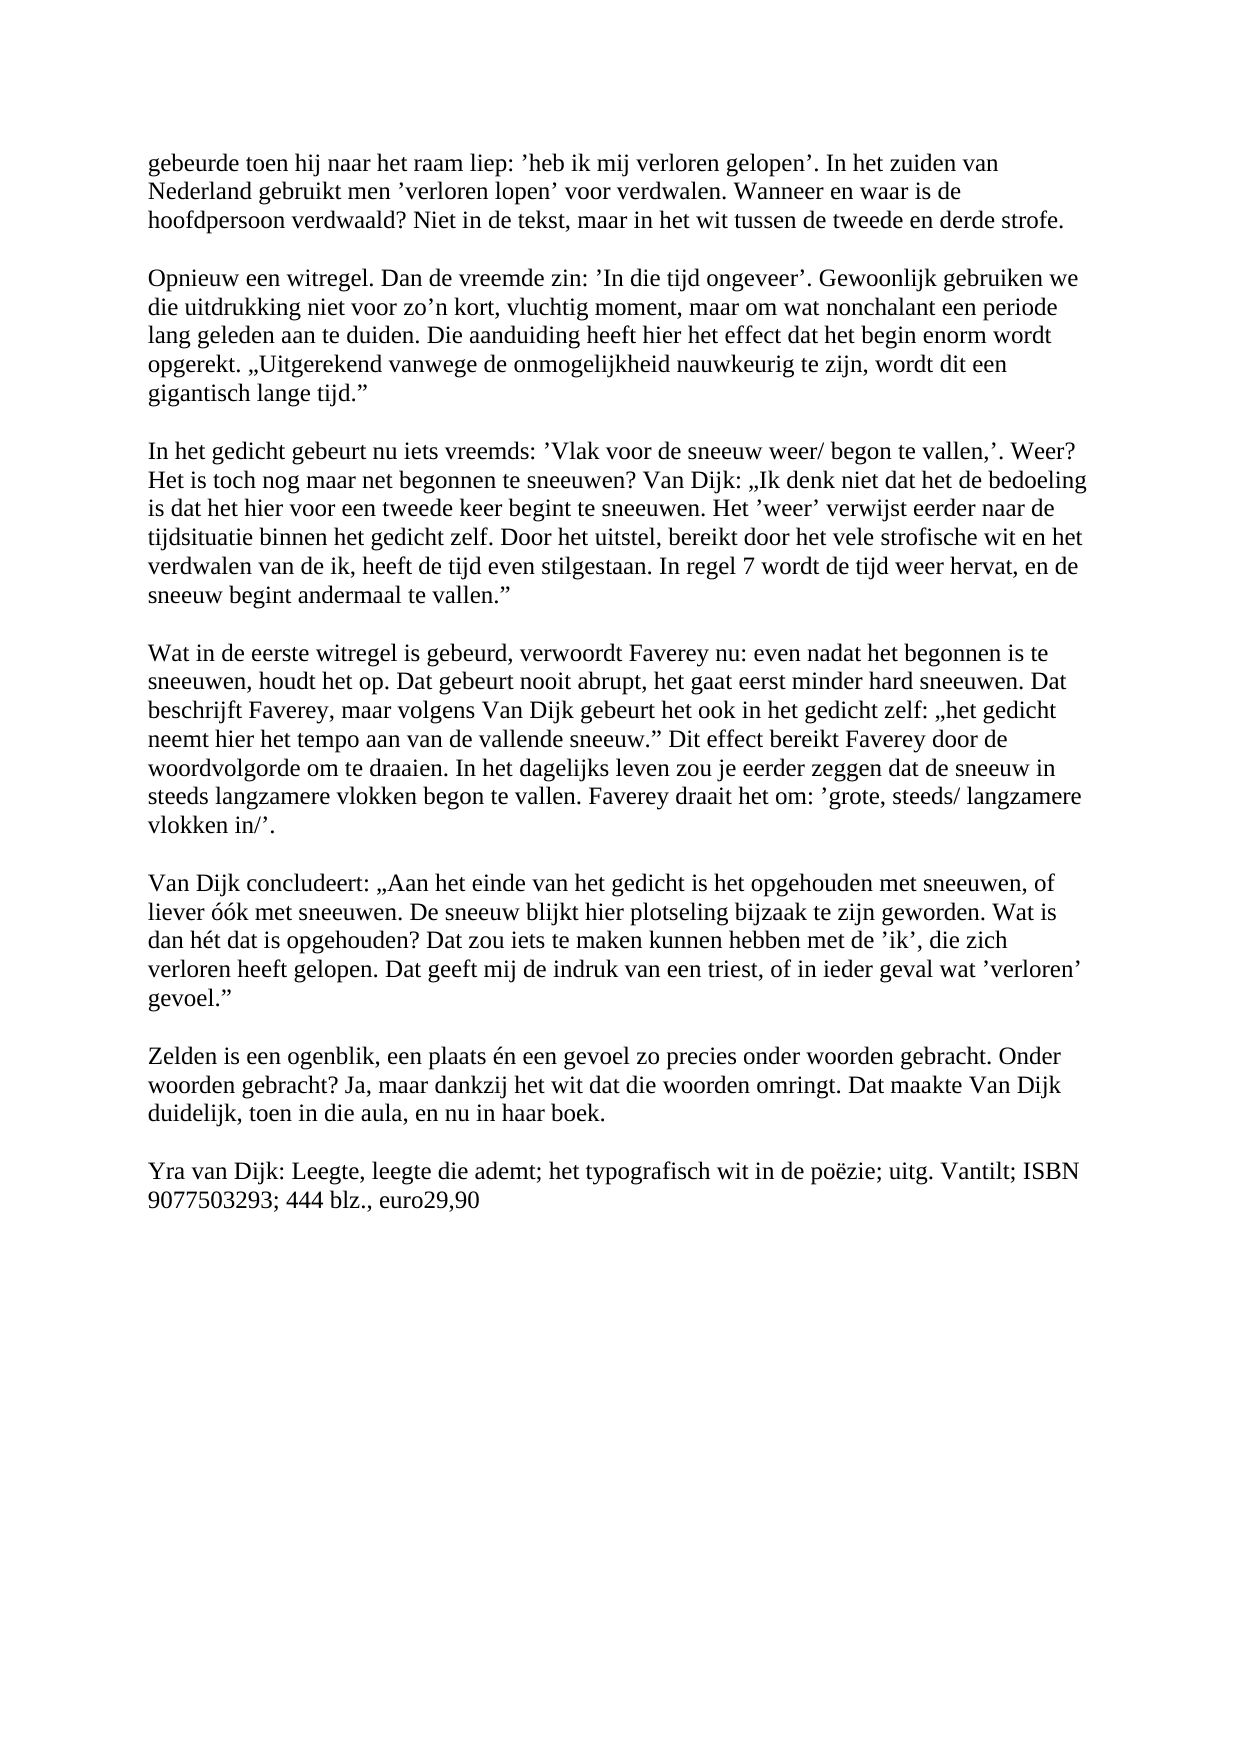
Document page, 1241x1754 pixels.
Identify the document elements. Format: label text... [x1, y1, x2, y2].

text Yra van Dijk: Leegte, leegte die ademt; het typografisch wit in de poëzie; uitg. Vantilt; ISBN 9077503293; 444 blz., euro29,90 [148, 1156, 1093, 1214]
text In het gedicht gebeurt nu iets vreemds: ’Vlak voor de sneeuw weer/ begon te vallen,’. Weer? Het is toch nog maar net begonnen te sneeuwen? Van Dijk: „Ik denk niet dat het de bedoeling is dat het hier voor een tweede keer begint te sneeuwen. Het ’weer’ verwijst eerder naar de tijdsituatie binnen het gedicht zelf. Door het uitstel, bereikt door het vele strofische wit en het verdwalen van de ik, heeft de tijd even stilgestaan. In regel 7 wordt de tijd weer hervat, en de sneeuw begint andermaal te vallen.” [148, 436, 1093, 608]
text Opnieuw een witregel. Dan de vreemde zin: ’In die tijd ongeveer’. Gewoonlijk gebruiken we die uitdrukking niet voor zo’n kort, vluchtig moment, maar om wat nonchalant een periode lang geleden aan te duiden. Die aanduiding heeft hier het effect dat het begin enorm wordt opgerekt. „Uitgerekend vanwege de onmogelijkheid nauwkeurig te zijn, wordt dit een gigantisch lange tijd.” [148, 263, 1093, 407]
text Zelden is een ogenblik, een plaats én een gevoel zo precies onder woorden gebracht. Onder woorden gebracht? Ja, maar dankzij het wit dat die woorden omringt. Dat maakte Van Dijk duidelijk, toen in die aula, en nu in haar boek. [148, 1041, 1093, 1127]
text Wat in de eerste witregel is gebeurd, verwoordt Faverey nu: even nadat het begonnen is te sneeuwen, houdt het op. Dat gebeurt nooit abrupt, het gaat eerst minder hard sneeuwen. Dat beschrijft Faverey, maar volgens Van Dijk gebeurt het ook in het gedicht zelf: „het gedicht neemt hier het tempo aan van de vallende sneeuw.” Dit effect bereikt Faverey door de woordvolgorde om te draaien. In het dagelijks leven zou je eerder zeggen dat de sneeuw in steeds langzamere vlokken begon te vallen. Faverey draait het om: ’grote, steeds/ langzamere vlokken in/’. [148, 638, 1093, 839]
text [148, 148, 1093, 234]
text Van Dijk concludeert: „Aan het einde van het gedicht is het opgehouden met sneeuwen, of liever óók met sneeuwen. De sneeuw blijkt hier plotseling bijzaak te zijn geworden. Wat is dan hét dat is opgehouden? Dat zou iets te maken kunnen hebben met de ’ik’, die zich verloren heeft gelopen. Dat geeft mij de indruk van een triest, of in ieder geval wat ’verloren’ gevoel.” [148, 868, 1093, 1012]
